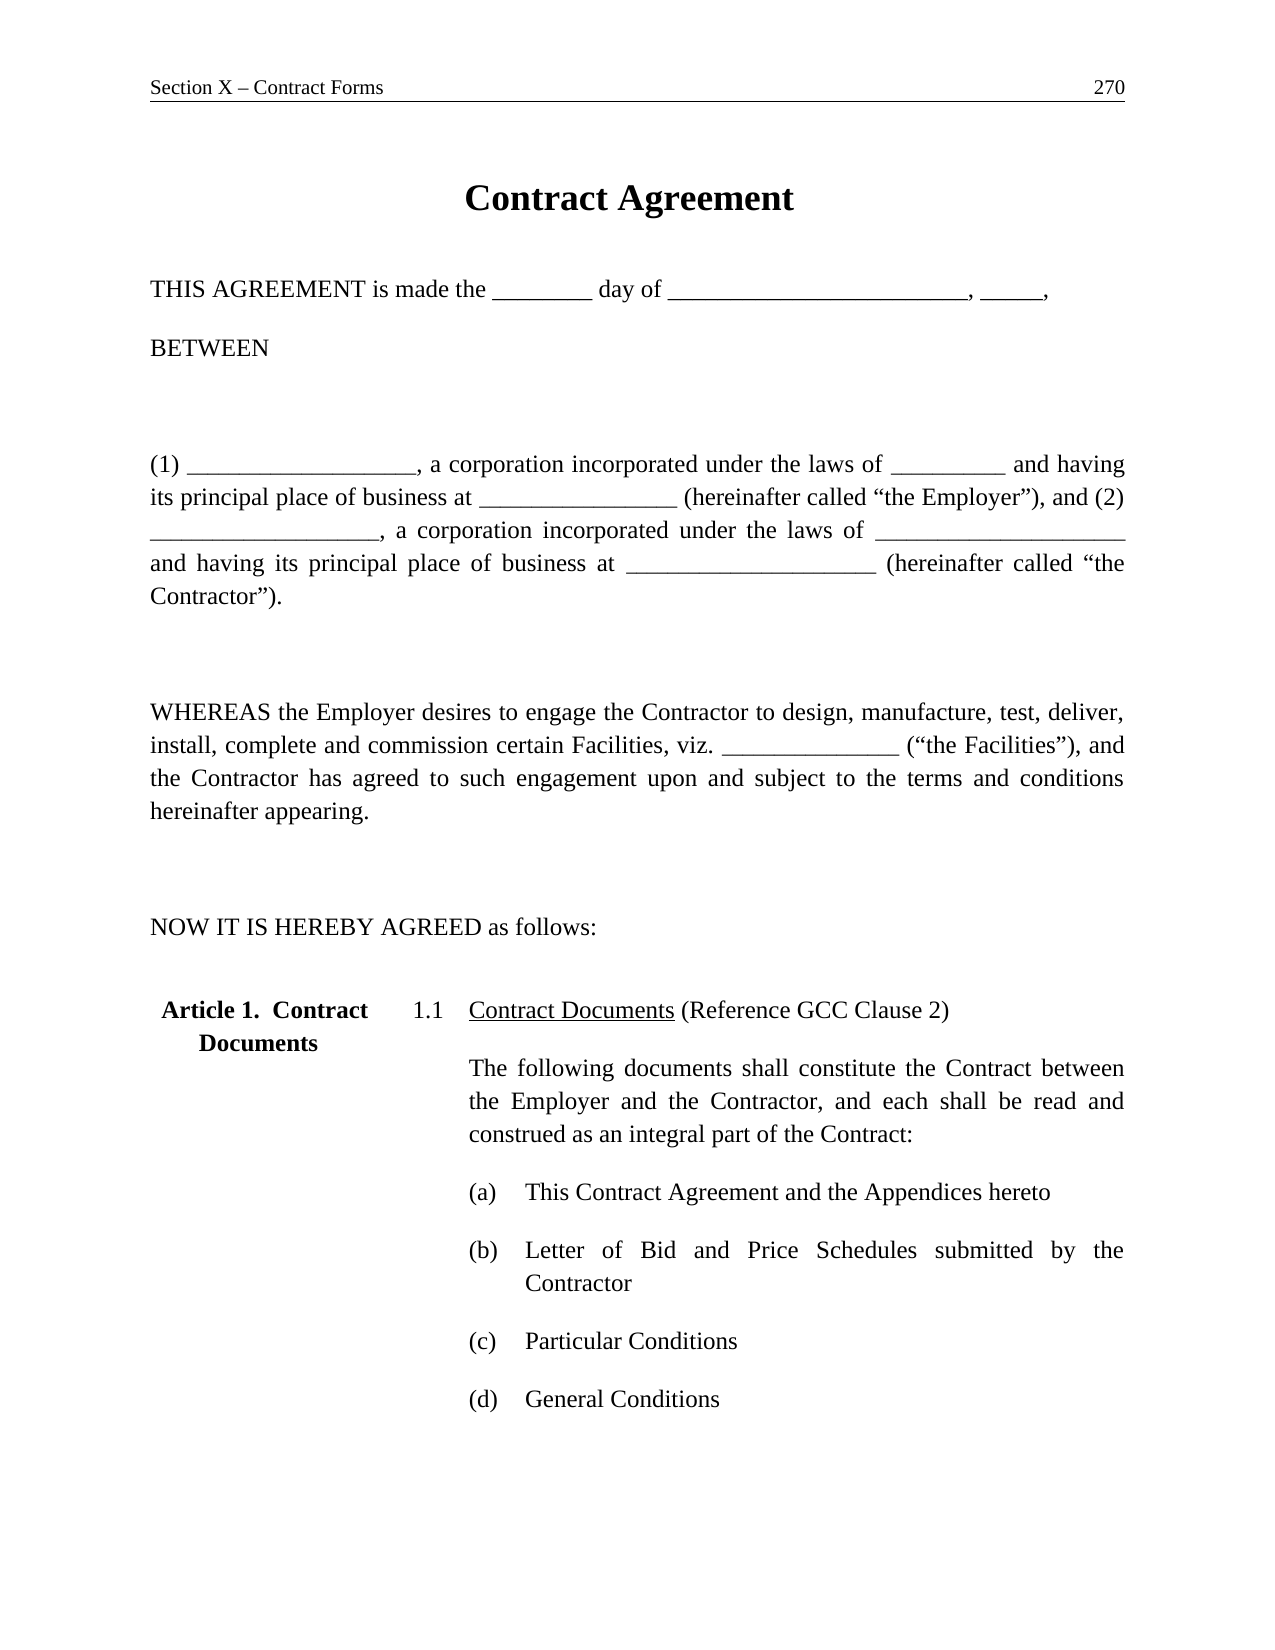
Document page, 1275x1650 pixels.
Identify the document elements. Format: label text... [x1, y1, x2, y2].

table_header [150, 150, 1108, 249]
text NOW IT IS HEREBY AGREED as follows: [150, 912, 1125, 941]
text BETWEEN [150, 333, 1125, 361]
text WHEREAS the Employer desires to engage the Contractor to design, manufacture, test, deliver, install, complete and commission certain Facilities, viz. _________________ (“the Facilities”), and the Contractor has agreed to such engagement upon and subject to the terms and conditions hereinafter appearing. [150, 697, 1125, 824]
text THIS AGREEMENT is made the ________ day of ________________________, _____, [150, 274, 1125, 303]
text (1) ______________________, a corporation incorporated under the laws of ___________ and having its principal place of business at ___________________ (hereinafter called “the Employer”), and (2) ______________________, a corporation incorporated under the laws of ________________________ and having its principal place of business at ________________________ (hereinafter called “the Contractor”). [150, 449, 1125, 609]
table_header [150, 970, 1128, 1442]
